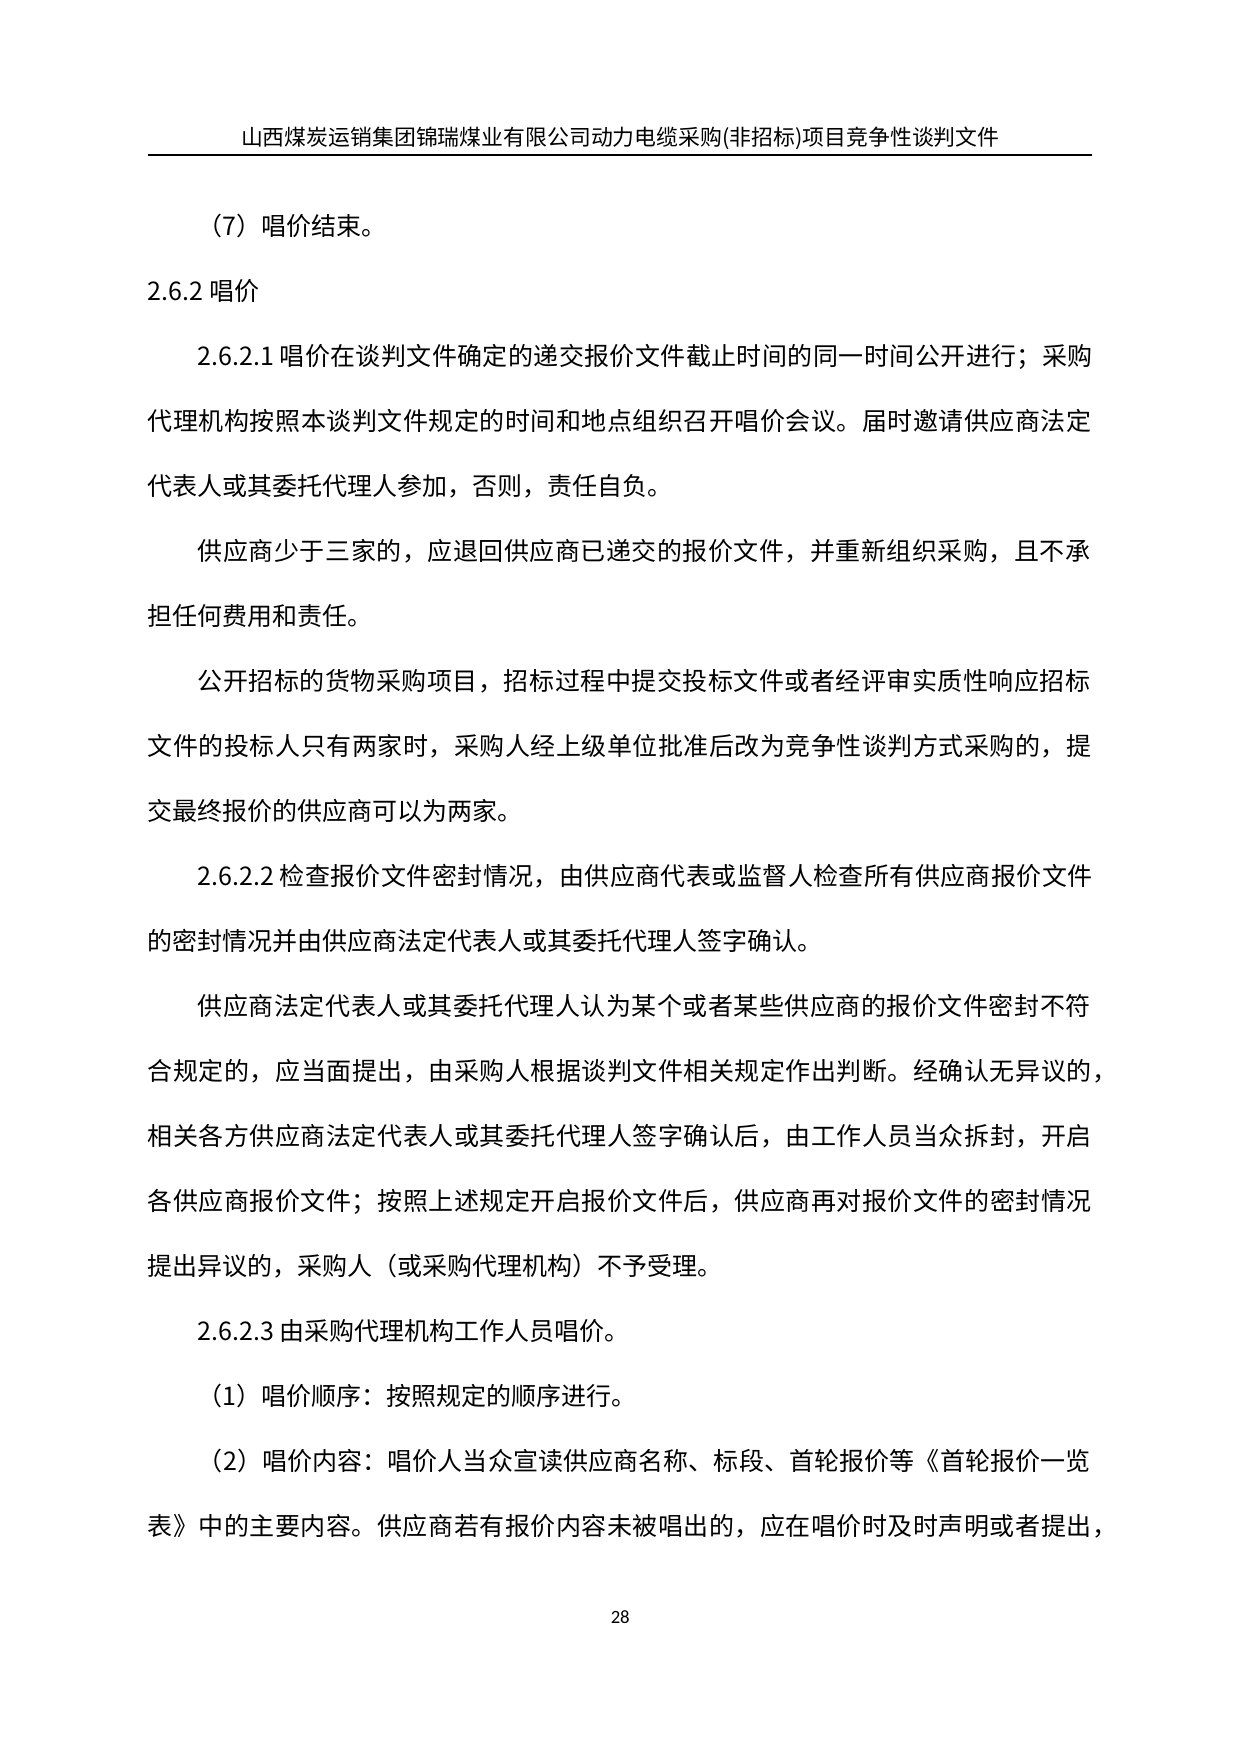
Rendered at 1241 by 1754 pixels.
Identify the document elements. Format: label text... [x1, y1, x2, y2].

text （7）唱价结束。 [148, 192, 1092, 257]
text 供应商法定代表人或其委托代理人认为某个或者某些供应商的报价文件密封不符合规定的，应当面提出，由采购人根据谈判文件相关规定作出判断。经确认无异议的，相关各方供应商法定代表人或其委托代理人签字确认后，由工作人员当众拆封，开启各供应商报价文件；按照上述规定开启报价文件后，供应商再对报价文件的密封情况提出异议的，采购人（或采购代理机构）不予受理。 [148, 972, 1092, 1297]
text 2.6.2.2检查报价文件密封情况，由供应商代表或监督人检查所有供应商报价文件的密封情况并由供应商法定代表人或其委托代理人签字确认。 [148, 842, 1092, 972]
text 公开招标的货物采购项目，招标过程中提交投标文件或者经评审实质性响应招标文件的投标人只有两家时，采购人经上级单位批准后改为竞争性谈判方式采购的，提交最终报价的供应商可以为两家。 [148, 647, 1092, 842]
text 供应商少于三家的，应退回供应商已递交的报价文件，并重新组织采购，且不承担任何费用和责任。 [148, 517, 1092, 647]
text 2.6.2.1唱价在谈判文件确定的递交报价文件截止时间的同一时间公开进行；采购代理机构按照本谈判文件规定的时间和地点组织召开唱价会议。届时邀请供应商法定代表人或其委托代理人参加，否则，责任自负。 [148, 322, 1092, 517]
text 2.6.2 唱价 [148, 257, 1092, 322]
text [148, 1427, 1092, 1557]
text 2.6.2.3由采购代理机构工作人员唱价。 [148, 1297, 1092, 1362]
text （1）唱价顺序：按照规定的顺序进行。 [148, 1362, 1092, 1427]
